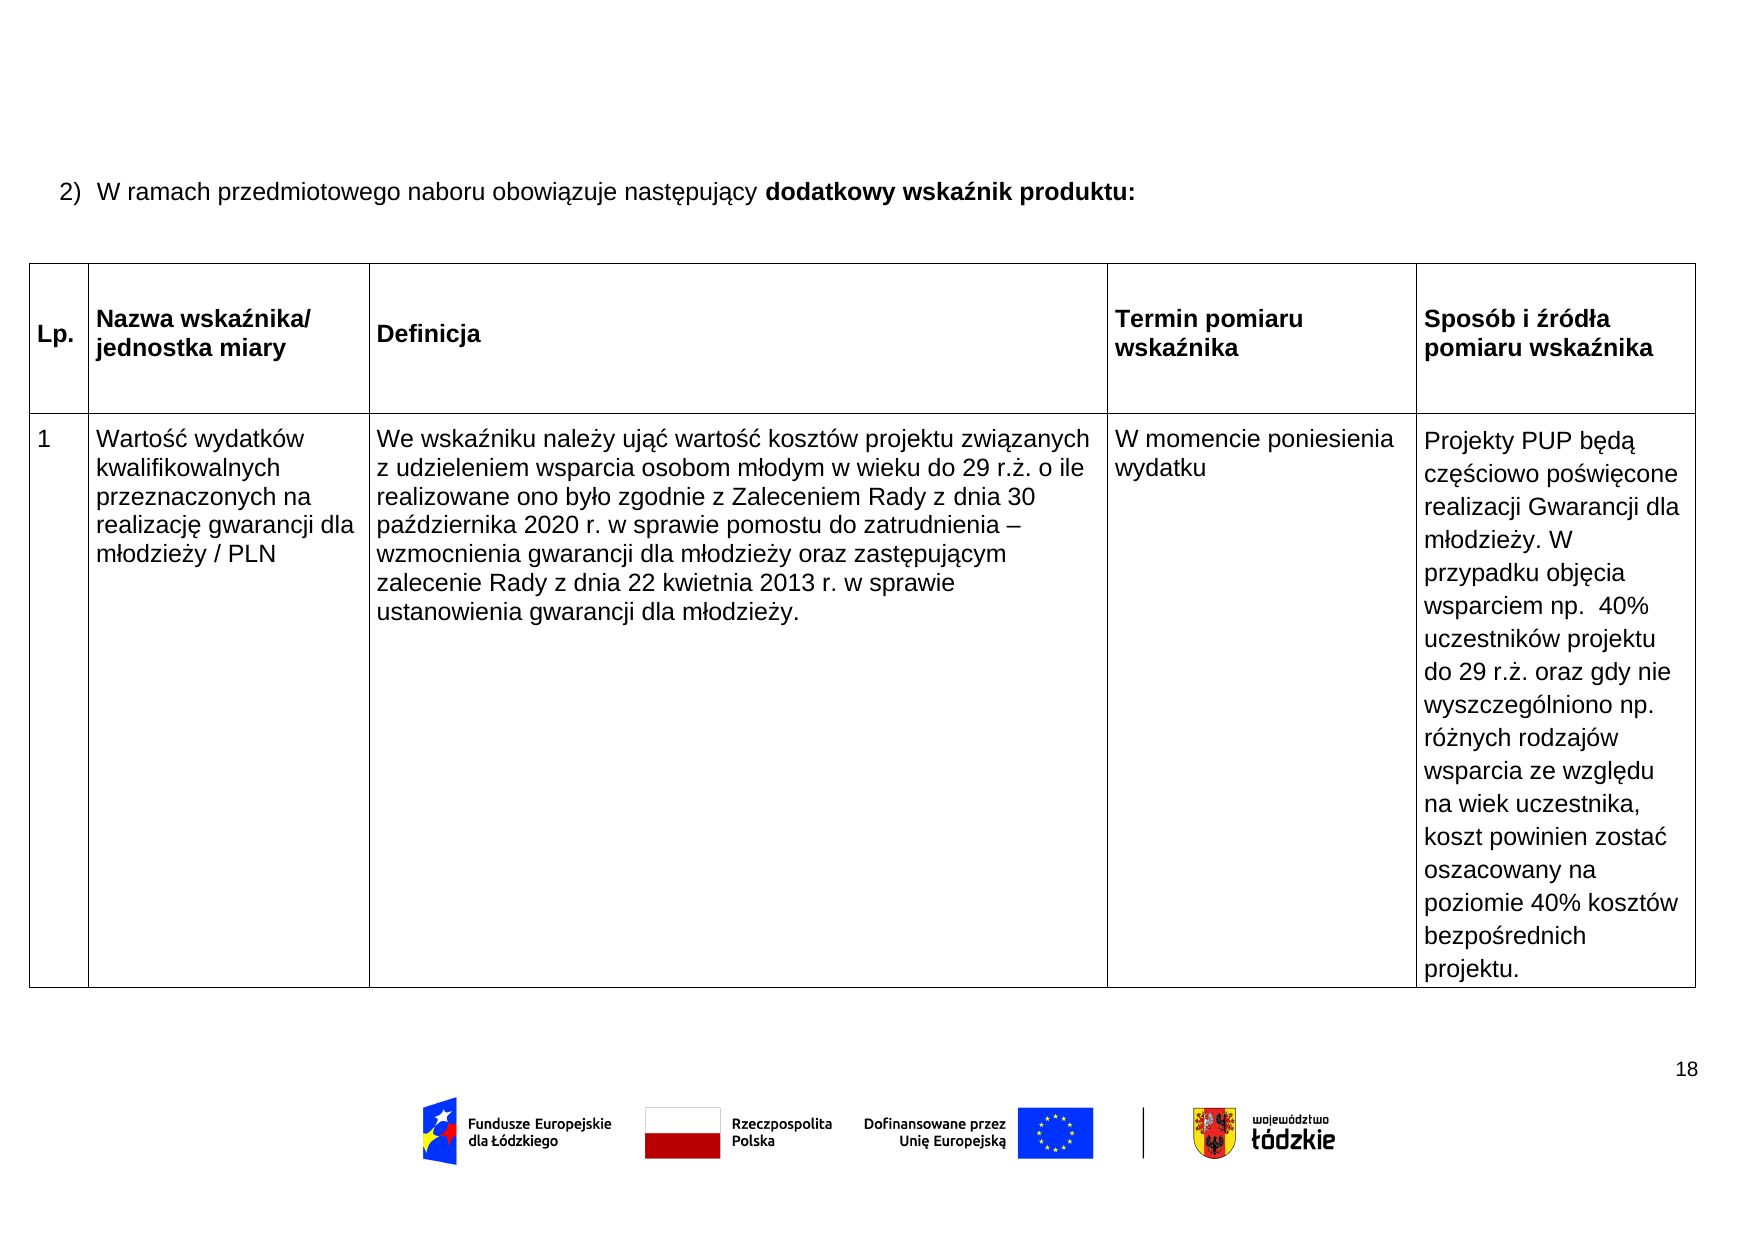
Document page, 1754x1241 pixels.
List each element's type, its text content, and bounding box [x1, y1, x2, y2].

table_header Nazwa wskaźnika/ jednostka miary [89, 264, 369, 412]
table_cell 1 [30, 414, 88, 987]
table_cell W momencie poniesienia wydatku [1108, 414, 1416, 987]
table_header Termin pomiaru wskaźnika [1108, 264, 1416, 412]
table_cell Wartość wydatków kwalifikowalnych przeznaczonych na realizację gwarancji dla młodzieży / PLN [89, 414, 369, 987]
picture [406, 1080, 1352, 1182]
table_header Definicja [370, 264, 1107, 412]
list W ramach przedmiotowego naboru obowiązuje następujący dodatkowy wskaźnik produktu: [59, 176, 1698, 205]
table_header Lp. [30, 264, 88, 412]
table_header Sposób i źródła pomiaru wskaźnika [1417, 264, 1695, 412]
